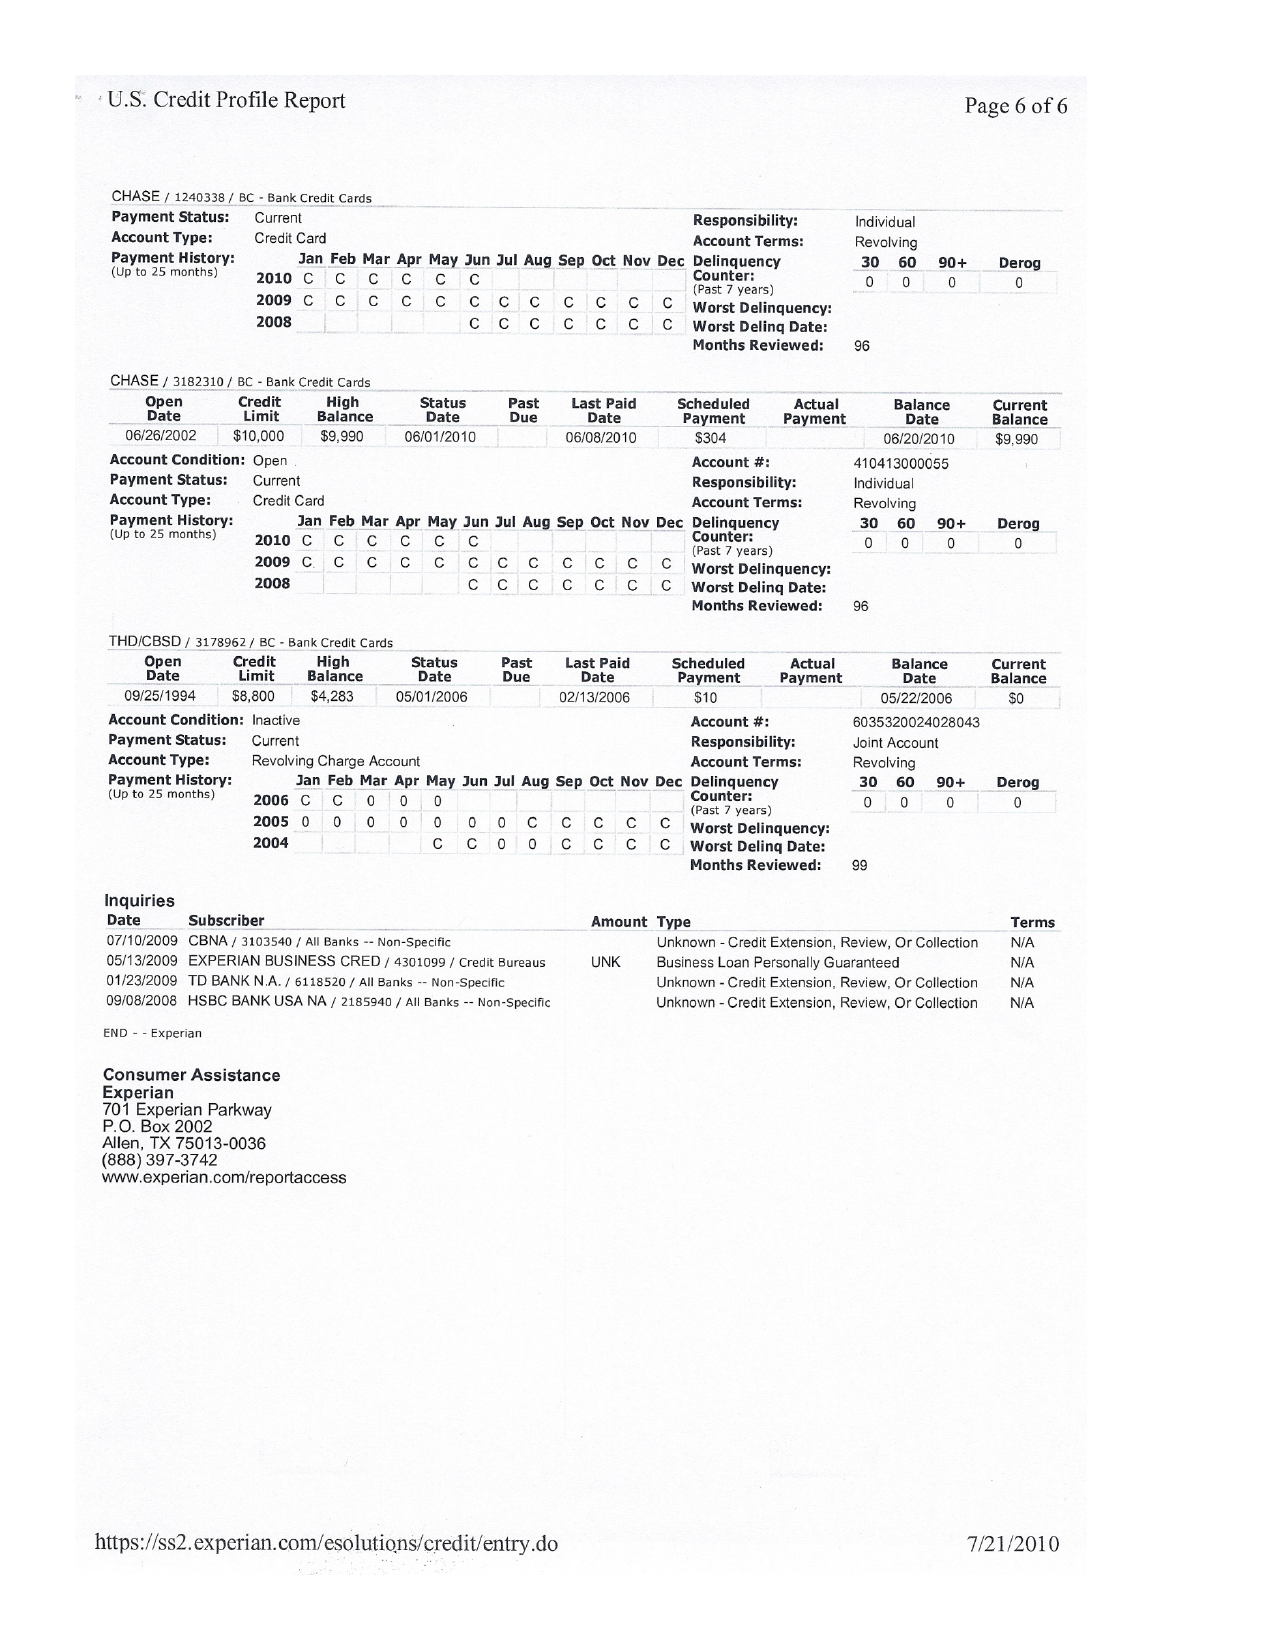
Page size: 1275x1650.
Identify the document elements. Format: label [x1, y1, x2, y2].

picture [75, 75, 1088, 1575]
